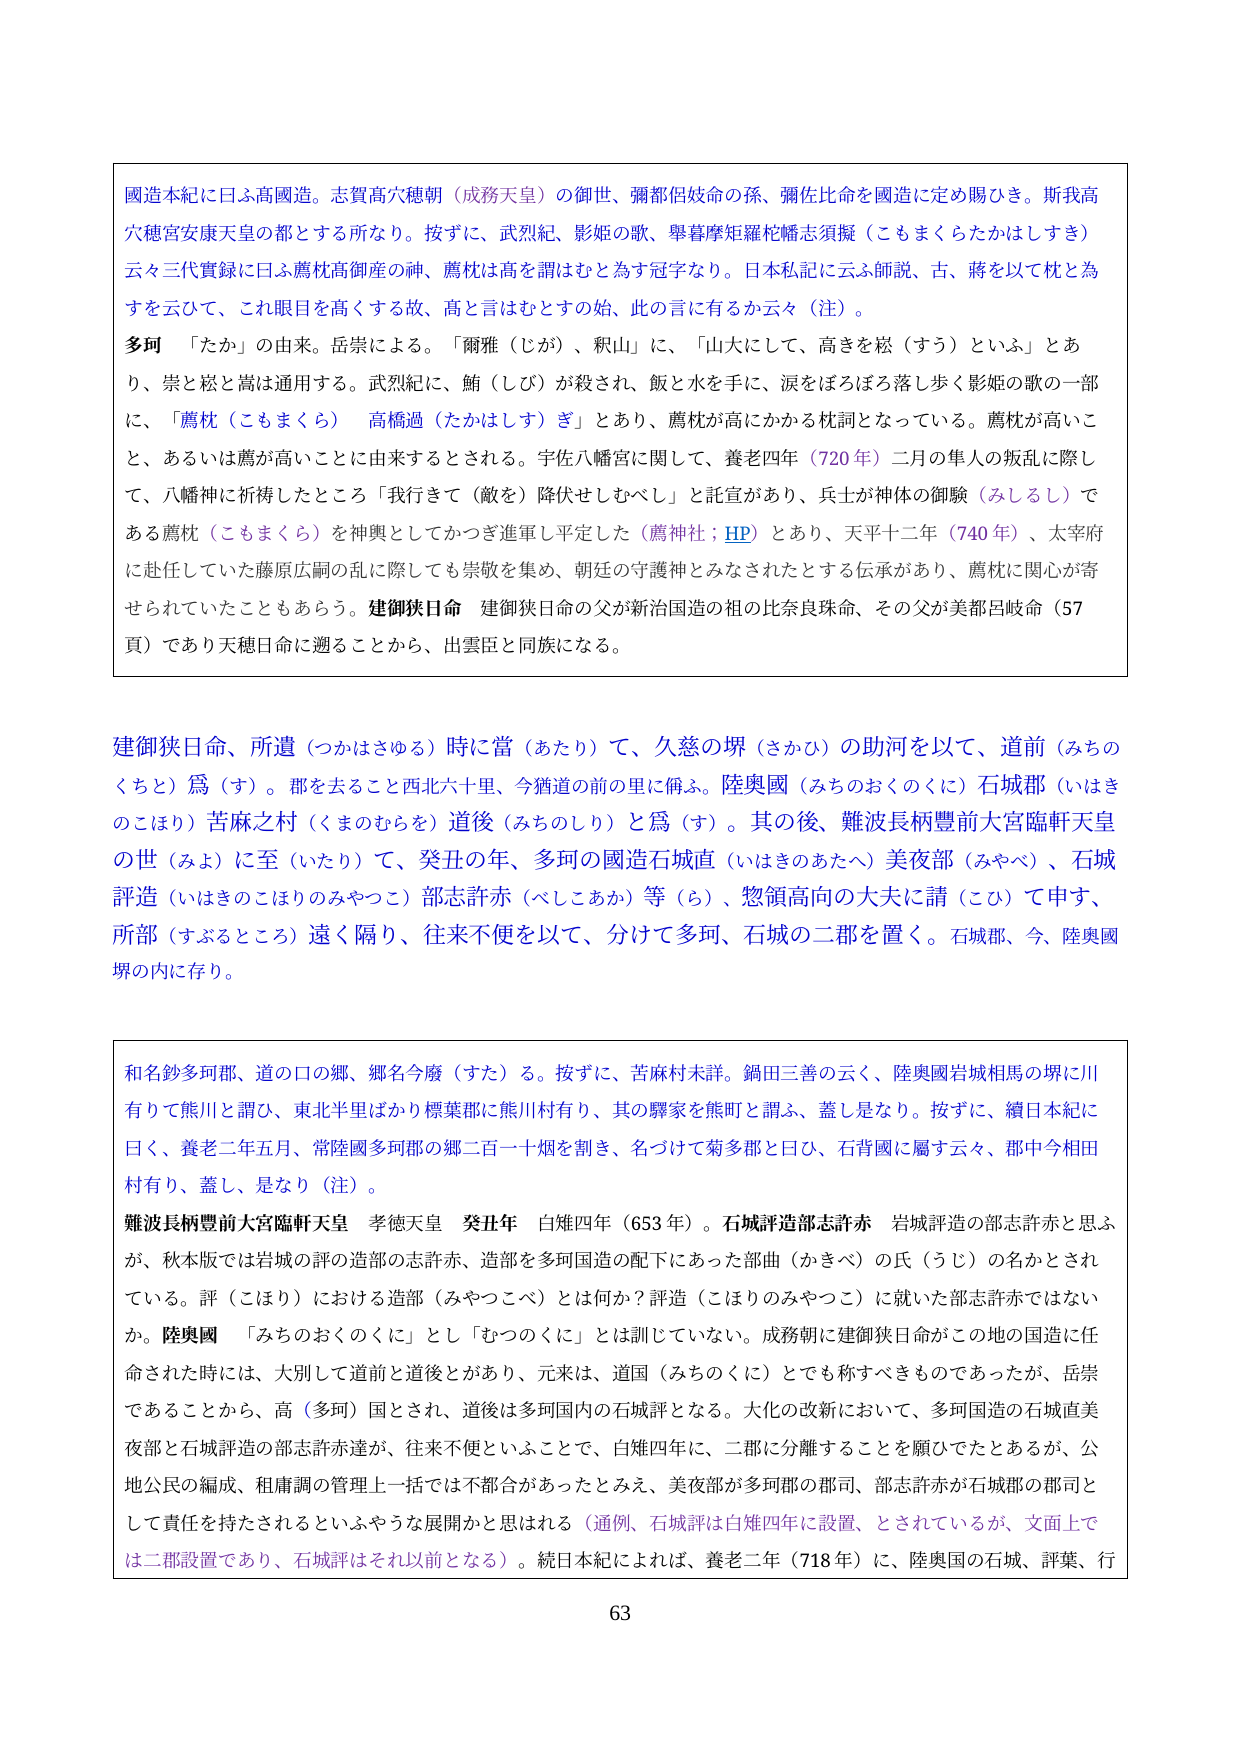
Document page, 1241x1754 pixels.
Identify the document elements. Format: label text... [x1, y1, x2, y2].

table_header 國造本紀に曰ふ髙國造。志賀髙穴穂朝（成務天皇）の御世、彌都侶妓命の孫、彌佐比命を國造に定め賜ひき。斯我高穴穂宮安康天皇の都とする所なり。按ずに、武烈紀、影姫の歌、舉暮摩矩羅柁幡志須擬（こもまくらたかはしすき）云々三代實録に曰ふ薦枕髙御産の神、薦枕は髙を謂はむと為す冠字なり。日本私記に云ふ師説、古、蔣を以て枕と為すを云ひて、これ眼目を髙くする故、髙と言はむとすの始、此の言に有るか云々（注）。 多珂 「たか」の由来。岳崇による。「爾雅（じが）、釈山」に、「山大にして、高きを崧（すう）といふ」とあり、崇と崧と嵩は通用する。武烈紀に、鮪（しび）が殺され、飯と水を手に、涙をぼろぼろ落し歩く影姫の歌の一部に、「薦枕（こもまくら） 高橋過（たかはしす）ぎ」とあり、薦枕が高にかかる枕詞となっている。薦枕が高いこと、あるいは薦が高いことに由来するとされる。宇佐八幡宮に関して、養老四年（720年）二月の隼人の叛乱に際して、八幡神に祈祷したところ「我行きて（敵を）降伏せしむべし」と託宣があり、兵士が神体の御験（みしるし）である薦枕（こもまくら）を神輿としてかつぎ進軍し平定した（薦神社；HP）とあり、天平十二年（740年）、太宰府に赴任していた藤原広嗣の乱に際しても崇敬を集め、朝廷の守護神とみなされたとする伝承があり、薦枕に関心が寄せられていたこともあらう。建御狭日命 建御狭日命の父が新治国造の祖の比奈良珠命、その父が美都呂岐命（57頁）であり天穂日命に遡ることから、出雲臣と同族になる。 [114, 164, 1127, 676]
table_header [114, 1041, 1127, 1578]
text 建御狭日命、所遺（つかはさゆる）時に當（あたり）て、久慈の堺（さかひ）の助河を以て、道前（みちのくちと）爲（す）。郡を去ること西北六十里、今猶道の前の里に偁ふ。陸奥國（みちのおくのくに）石城郡（いはきのこほり）苦麻之村（くまのむらを）道後（みちのしり）と爲（す）。其の後、難波長柄豐前大宮臨軒天皇の世（みよ）に至（いたり）て、癸丑の年、多珂の國造石城直（いはきのあたへ）美夜部（みやべ）、石城評造（いはきのこほりのみやつこ）部志許赤（べしこあか）等（ら）、惣領高向の大夫に請（こひ）て申す、所部（すぶるところ）遠く隔り、往来不便を以て、分けて多珂、石城の二郡を置く。石城郡、今、陸奥國堺の内に存り。 [112, 690, 1128, 1027]
